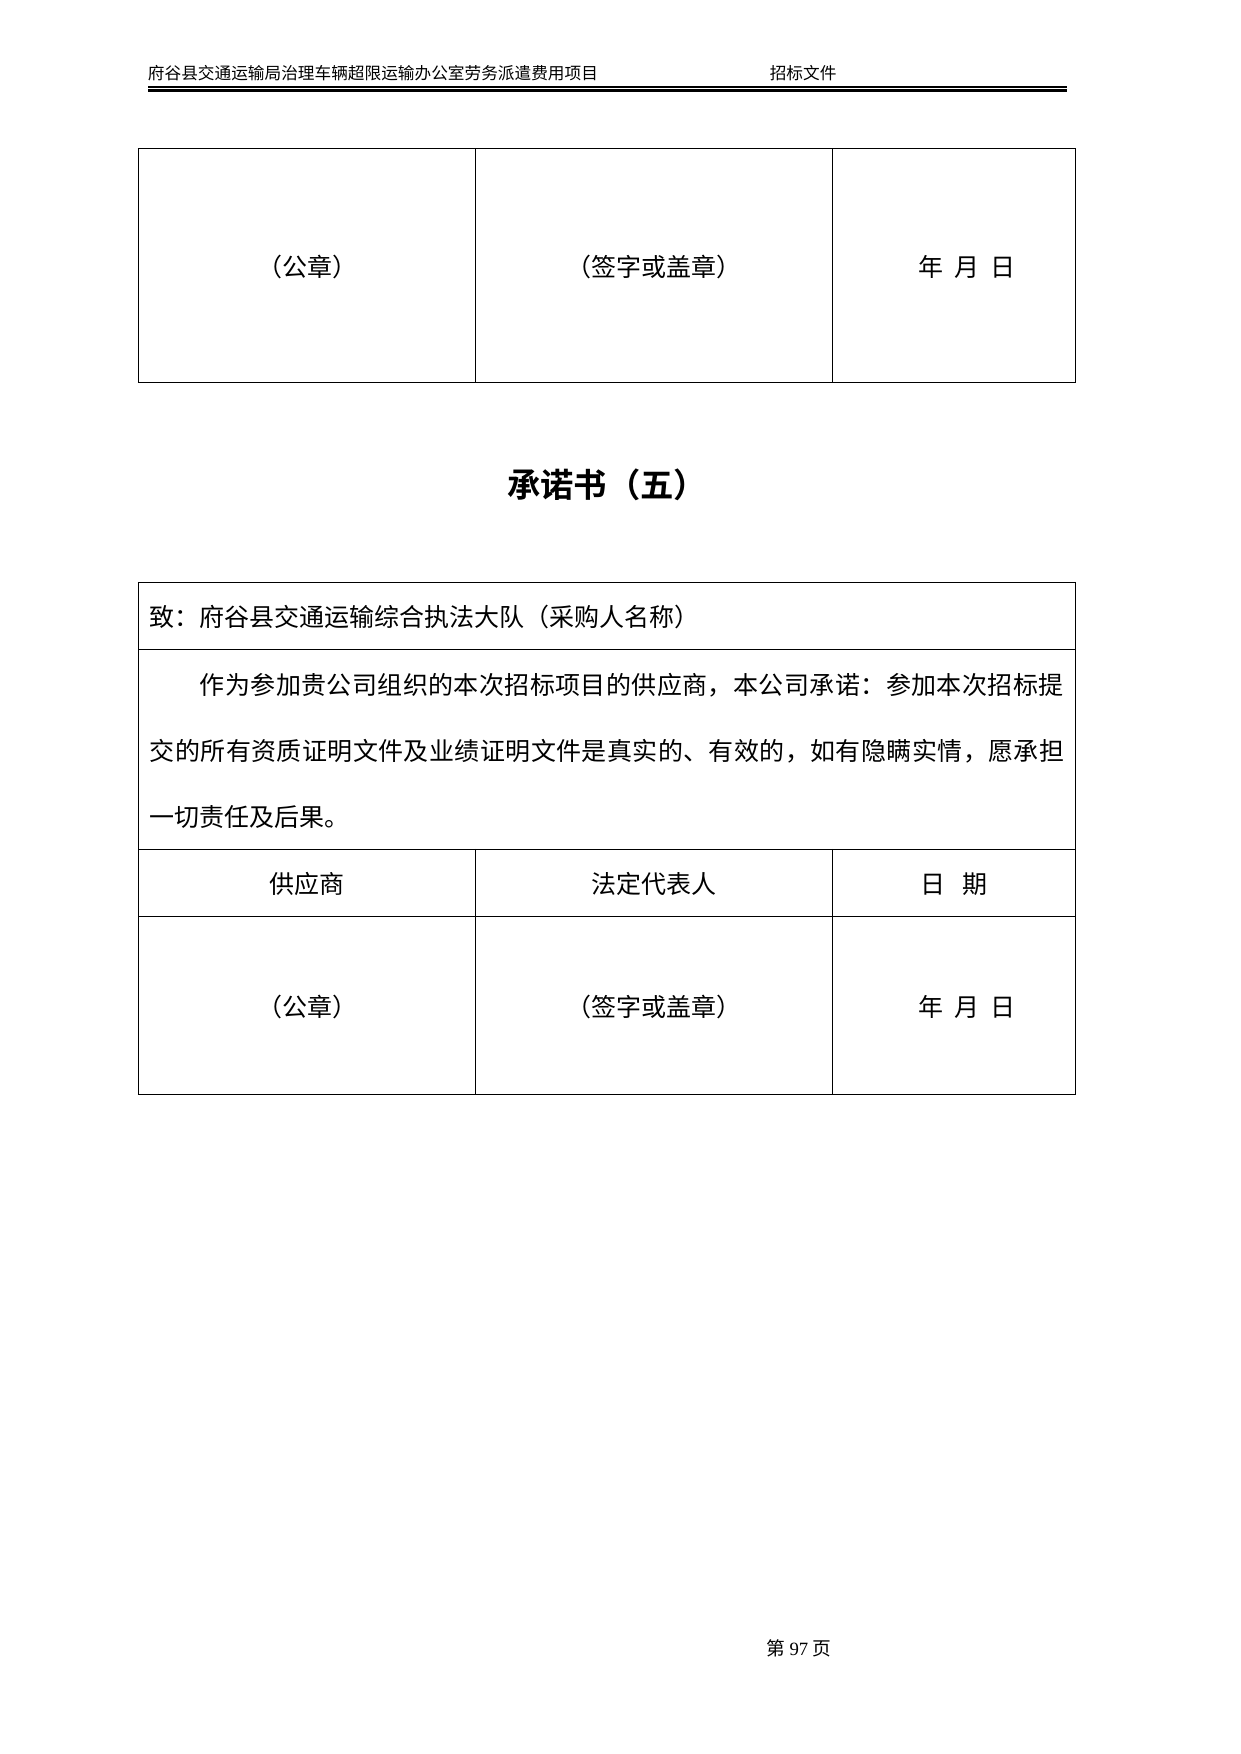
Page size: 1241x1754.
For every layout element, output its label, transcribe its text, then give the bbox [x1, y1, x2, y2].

table_cell （公章） [139, 917, 475, 1094]
table_cell 日 期 [833, 850, 1075, 916]
text 承诺书（五） [148, 449, 1067, 516]
table_header 致：府谷县交通运输综合执法大队（采购人名称） [139, 583, 1075, 649]
table_cell 供应商 [139, 850, 475, 916]
table_cell 作为参加贵公司组织的本次招标项目的供应商，本公司承诺：参加本次招标提交的所有资质证明文件及业绩证明文件是真实的、有效的，如有隐瞒实情，愿承担一切责任及后果。 [139, 650, 1075, 849]
table_cell （公章） [139, 149, 475, 382]
table_cell （签字或盖章） [476, 917, 832, 1094]
table_cell 年 月 日 [833, 149, 1075, 382]
table_cell 年 月 日 [833, 917, 1075, 1094]
table_cell 法定代表人 [476, 850, 832, 916]
table_cell （签字或盖章） [476, 149, 832, 382]
